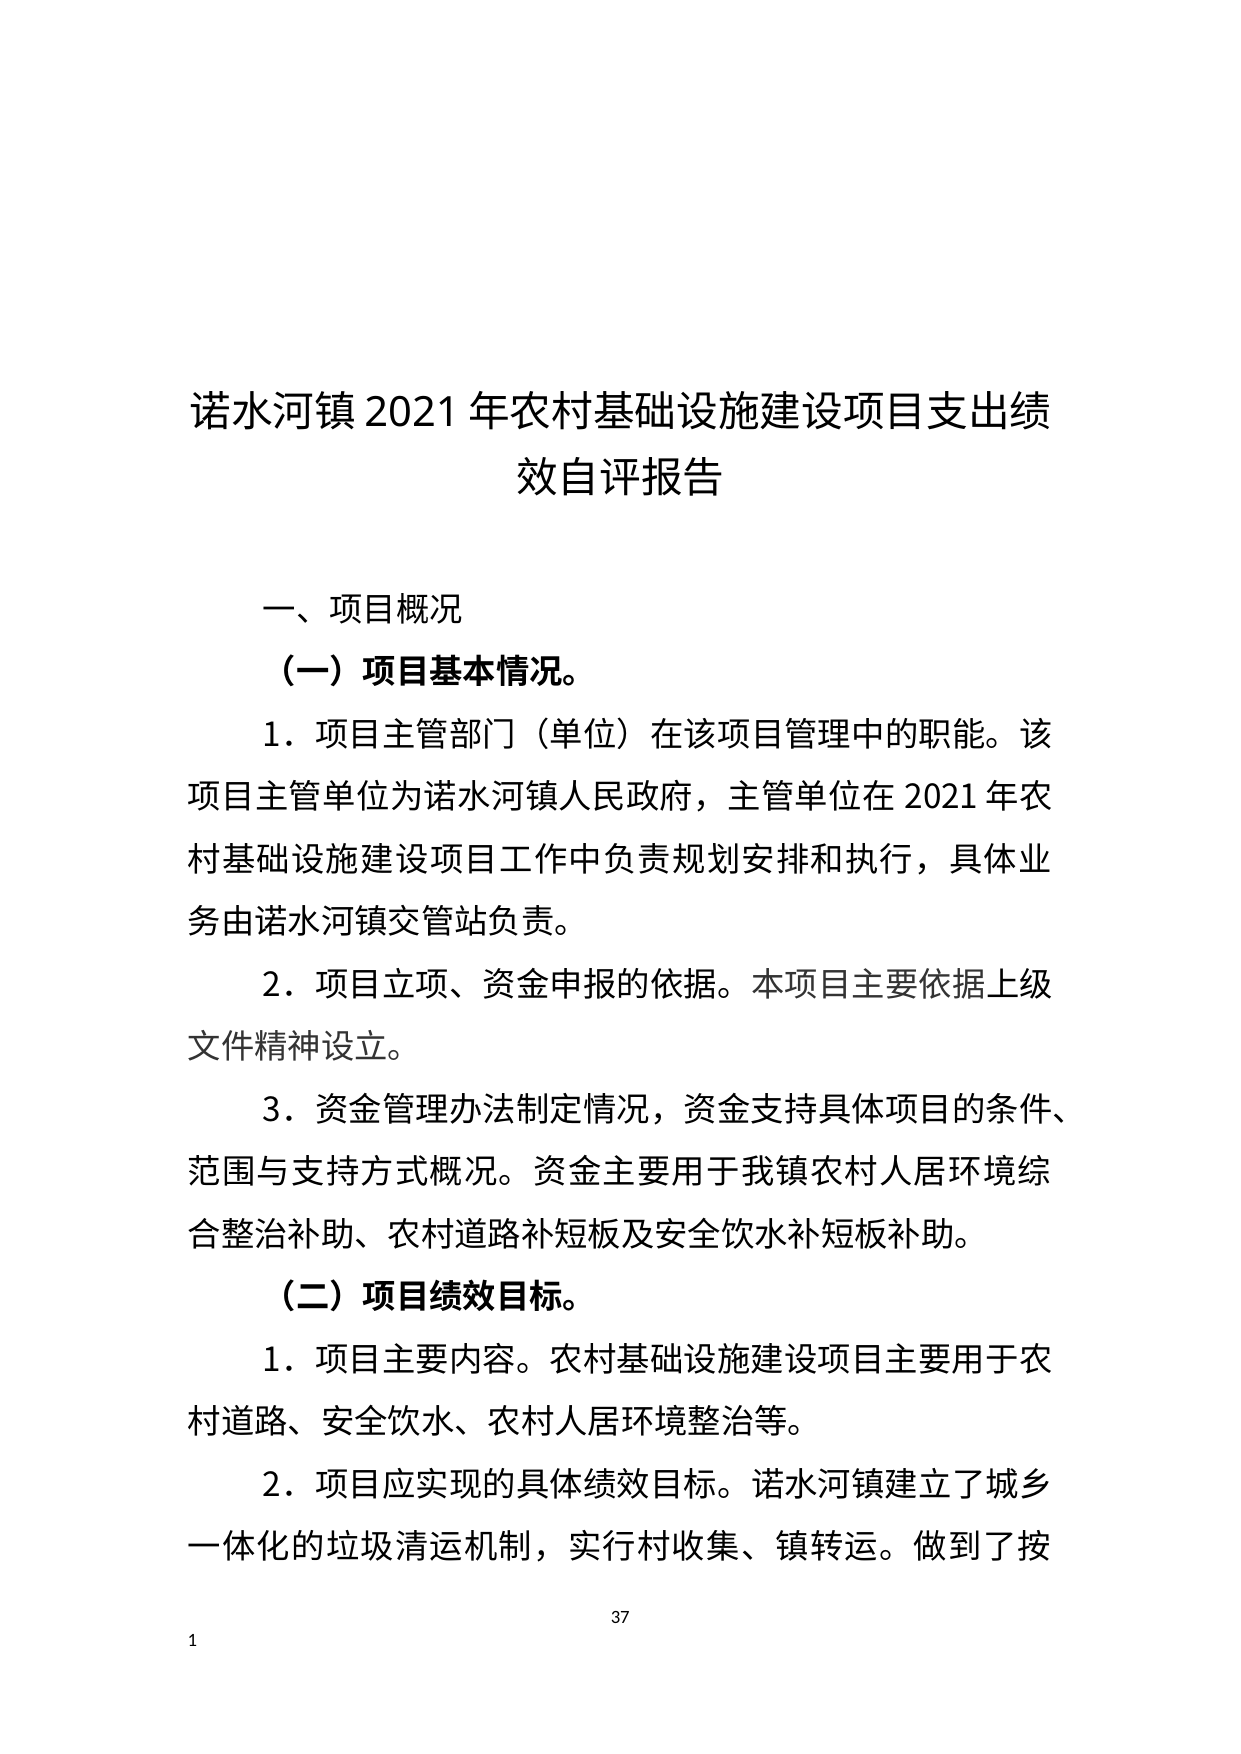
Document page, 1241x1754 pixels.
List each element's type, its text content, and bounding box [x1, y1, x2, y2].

text 2．项目立项、资金申报的依据。本项目主要依据上级文件精神设立。 [187, 946, 1053, 1071]
text 一、项目概况 [187, 571, 1053, 634]
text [187, 1446, 1053, 1571]
text 诺水河镇2021年农村基础设施建设项目支出绩效自评报告 [187, 376, 1053, 506]
text （二）项目绩效目标。 [187, 1259, 1053, 1321]
text 1．项目主管部门（单位）在该项目管理中的职能。该项目主管单位为诺水河镇人民政府，主管单位在2021年农村基础设施建设项目工作中负责规划安排和执行，具体业务由诺水河镇交管站负责。 [187, 696, 1053, 946]
text 3．资金管理办法制定情况，资金支持具体项目的条件、范围与支持方式概况。资金主要用于我镇农村人居环境综合整治补助、农村道路补短板及安全饮水补短板补助。 [187, 1071, 1053, 1259]
text （一）项目基本情况。 [187, 634, 1053, 696]
text 1．项目主要内容。农村基础设施建设项目主要用于农村道路、安全饮水、农村人居环境整治等。 [187, 1321, 1053, 1446]
